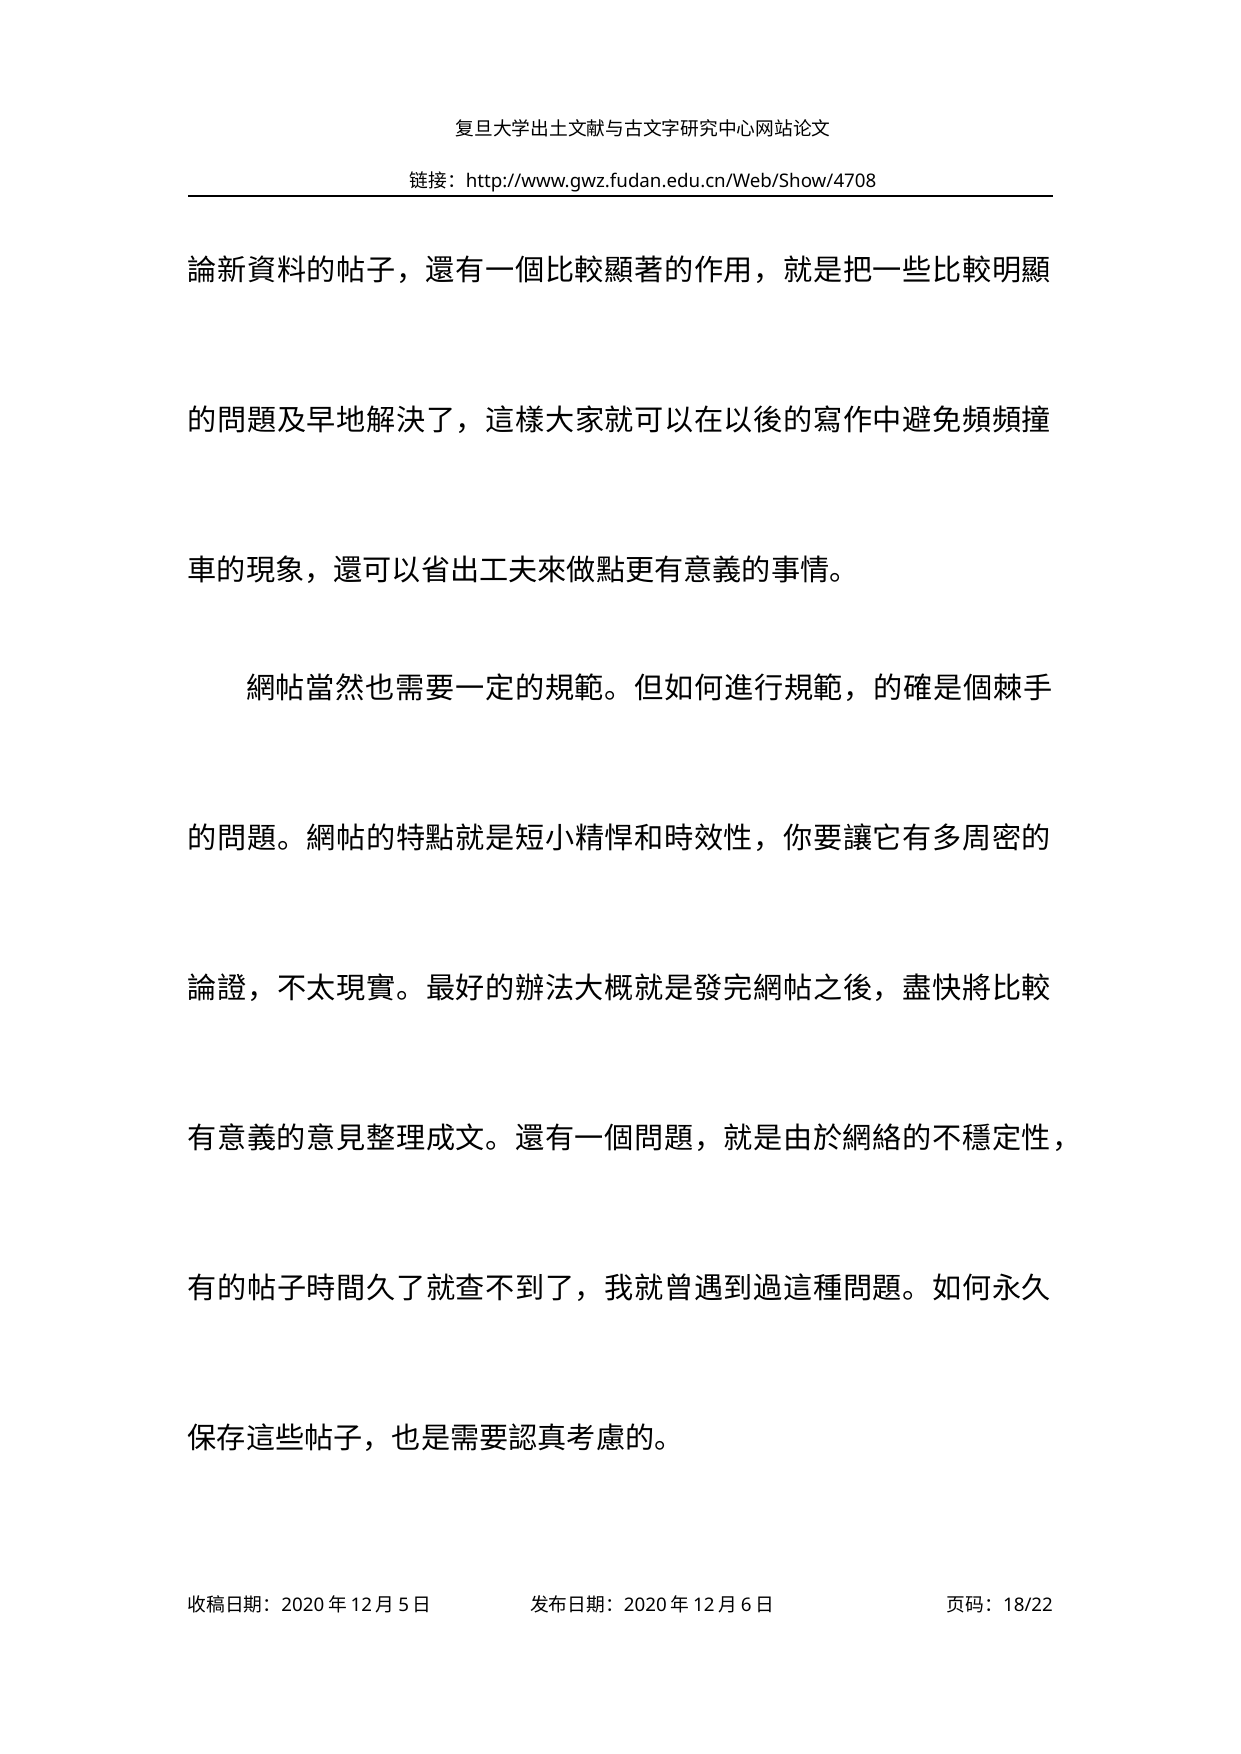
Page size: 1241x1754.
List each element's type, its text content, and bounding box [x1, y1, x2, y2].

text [187, 231, 1053, 606]
text 網帖當然也需要一定的規範。但如何進行規範，的確是個棘手的問題。網帖的特點就是短小精悍和時效性，你要讓它有多周密的論證，不太現實。最好的辦法大概就是發完網帖之後，盡快將比較有意義的意見整理成文。還有一個問題，就是由於網絡的不穩定性，有的帖子時間久了就查不到了，我就曾遇到過這種問題。如何永久保存這些帖子，也是需要認真考慮的。 [187, 648, 1053, 1473]
